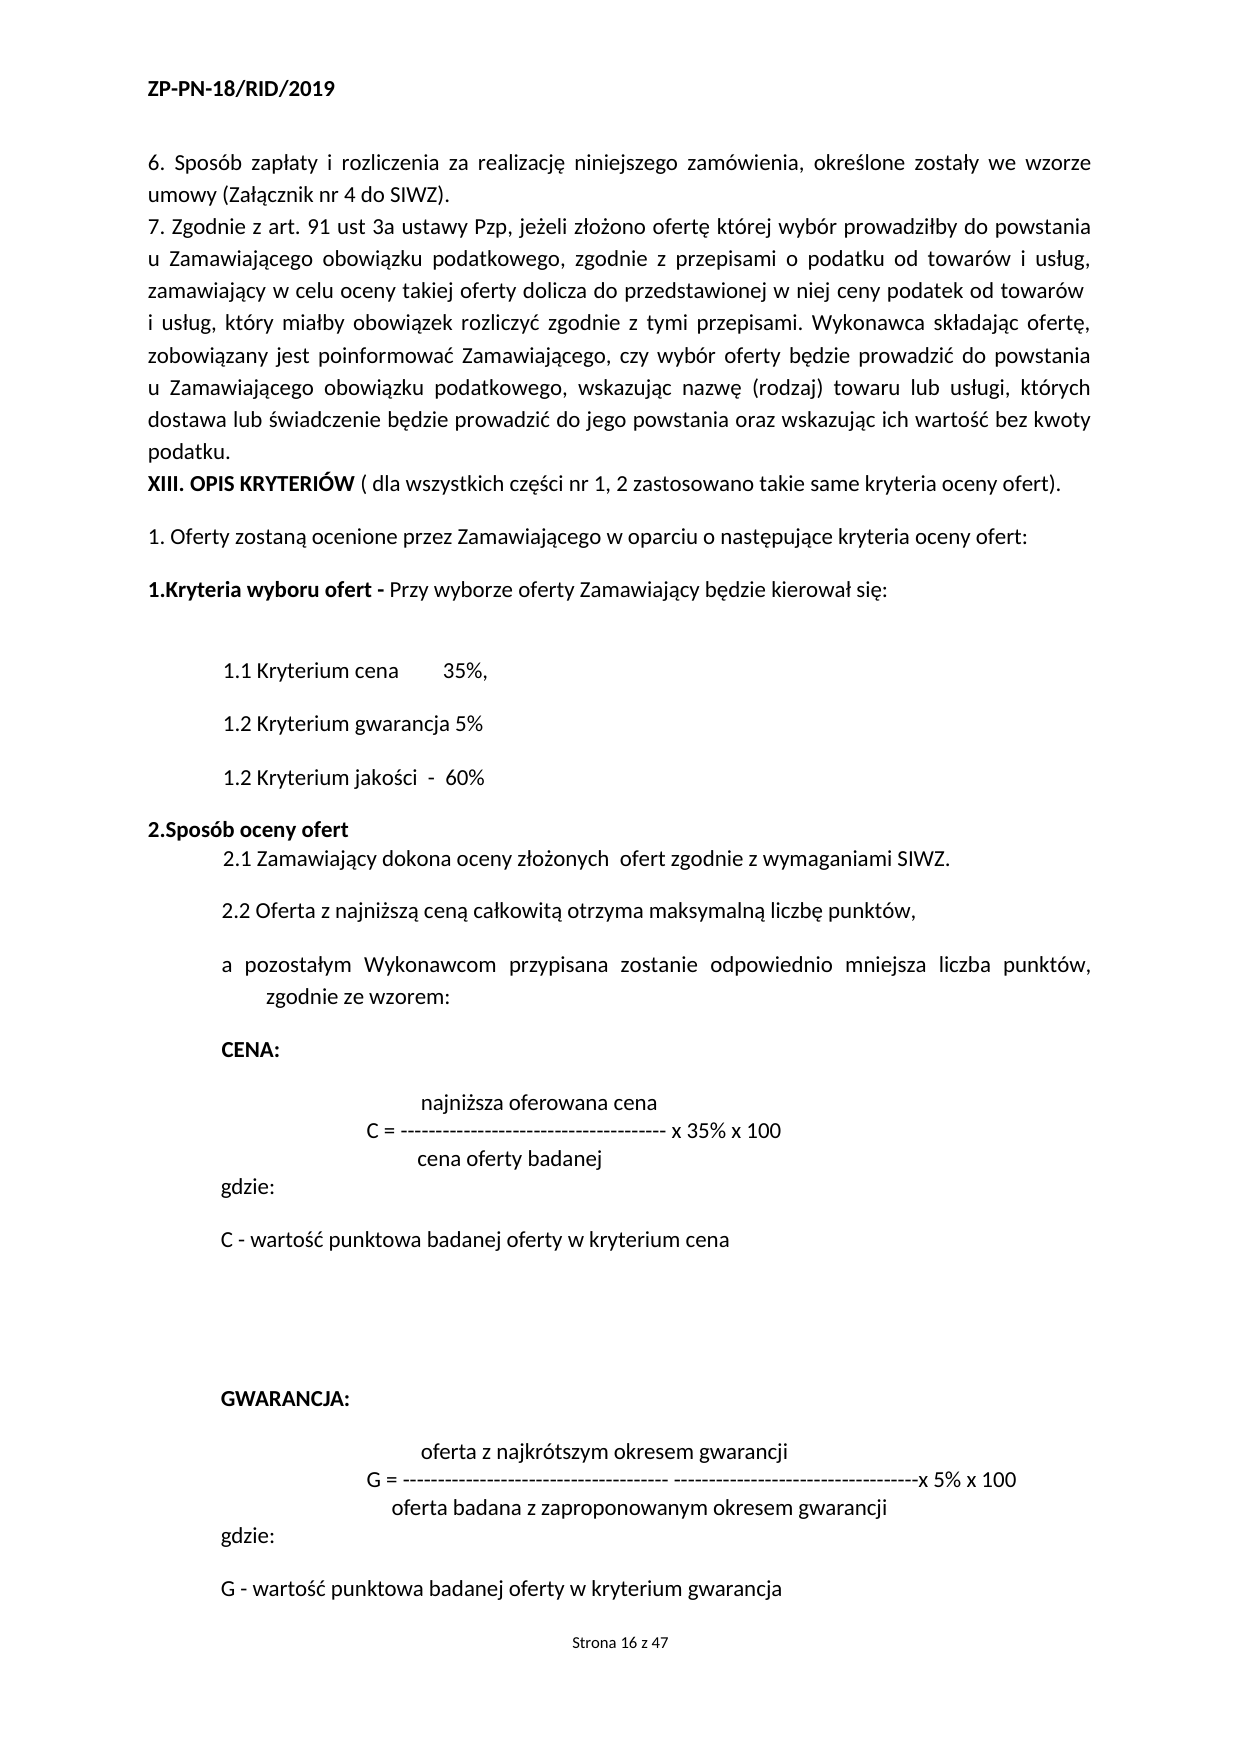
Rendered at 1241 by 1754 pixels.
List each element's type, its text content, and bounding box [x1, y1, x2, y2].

text 2.2 Oferta z najniższą ceną całkowitą otrzyma maksymalną liczbę punktów, [221, 897, 1093, 925]
list Sposób oceny ofert [148, 816, 1093, 844]
text gdzie: [221, 1521, 1093, 1549]
list Kryteria wyboru ofert - Przy wyborze oferty Zamawiający będzie kierował się: [148, 576, 1093, 603]
text XIII. OPIS KRYTERIÓW ( dla wszystkich części nr 1, 2 zastosowano takie same kryteria oceny ofert). [148, 469, 1093, 497]
text G = -------------------------------------- -----------------------------------x 5% x 100 [293, 1465, 1093, 1493]
text najniższa oferowana cena [148, 1088, 1093, 1116]
text oferta z najkrótszym okresem gwarancji [148, 1437, 1093, 1465]
text 6. Sposób zapłaty i rozliczenia za realizację niniejszego zamówienia, określone zostały we wzorze umowy (Załącznik nr 4 do SIWZ). [148, 148, 1093, 208]
text GWARANCJA: [221, 1384, 1093, 1412]
text 2.1 Zamawiający dokona oceny złożonych ofert zgodnie z wymaganiami SIWZ. [223, 844, 1093, 872]
text C - wartość punktowa badanej oferty w kryterium cena [221, 1225, 1093, 1253]
text C = -------------------------------------- x 35% x 100 [293, 1116, 1093, 1144]
text 1.1 Kryterium cena 35%, [223, 657, 1093, 684]
text oferta badana z zaproponowanym okresem gwarancji [221, 1493, 1093, 1521]
text 1. Oferty zostaną ocenione przez Zamawiającego w oparciu o następujące kryteria oceny ofert: [148, 522, 1093, 551]
text 7. Zgodnie z art. 91 ust 3a ustawy Pzp, jeżeli złożono ofertę której wybór prowadziłby do powstania u Zamawiającego obowiązku podatkowego, zgodnie z przepisami o podatku od towarów i usług, zamawiający w celu oceny takiej oferty dolicza do przedstawionej w niej ceny podatek od towarów i usług, który miałby obowiązek rozliczyć zgodnie z tymi przepisami. Wykonawca składając ofertę, zobowiązany jest poinformować Zamawiającego, czy wybór oferty będzie prowadzić do powstania u Zamawiającego obowiązku podatkowego, wskazując nazwę (rodzaj) towaru lub usługi, których dostawa lub świadczenie będzie prowadzić do jego powstania oraz wskazując ich wartość bez kwoty podatku. [148, 212, 1093, 465]
text 1.2 Kryterium gwarancja 5% [223, 709, 1093, 738]
text G - wartość punktowa badanej oferty w kryterium gwarancja [221, 1574, 1093, 1602]
text gdzie: [221, 1172, 1093, 1200]
text 1.2 Kryterium jakości - 60% [223, 763, 1093, 791]
text CENA: [221, 1035, 1093, 1063]
text cena oferty badanej [221, 1144, 1093, 1172]
text a pozostałym Wykonawcom przypisana zostanie odpowiednio mniejsza liczba punktów, zgodnie ze wzorem: [221, 950, 1093, 1010]
